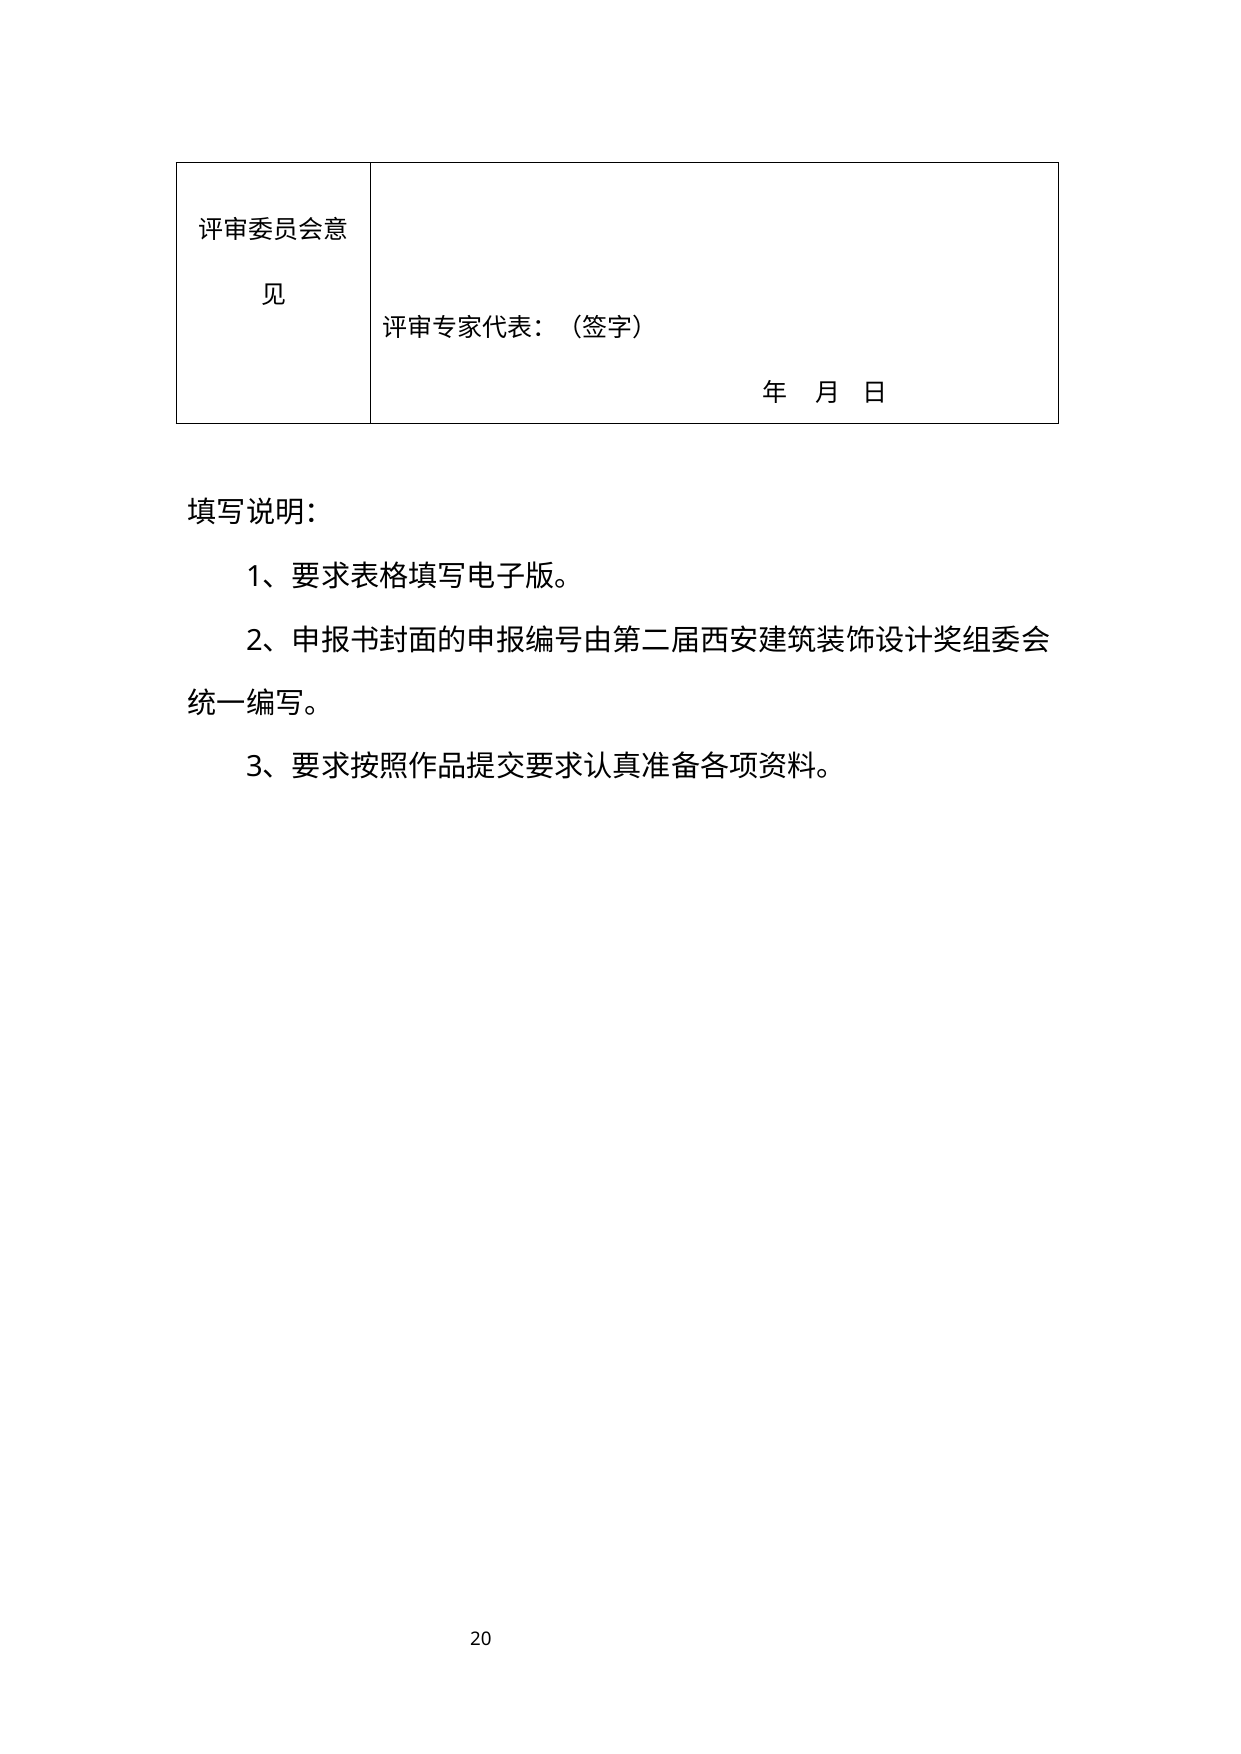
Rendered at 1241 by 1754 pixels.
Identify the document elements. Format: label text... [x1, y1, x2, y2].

text 2、申报书封面的申报编号由第二届西安建筑装饰设计奖组委会统一编写。 [187, 616, 1053, 722]
text 3、要求按照作品提交要求认真准备各项资料。 [187, 743, 1053, 785]
text 1、要求表格填写电子版。 [187, 552, 1053, 595]
table_cell 评审专家代表：（签字） 年 月 日 [371, 163, 1058, 423]
table_cell 评审委员会意见 [177, 163, 370, 423]
text 填写说明： [187, 489, 1053, 531]
